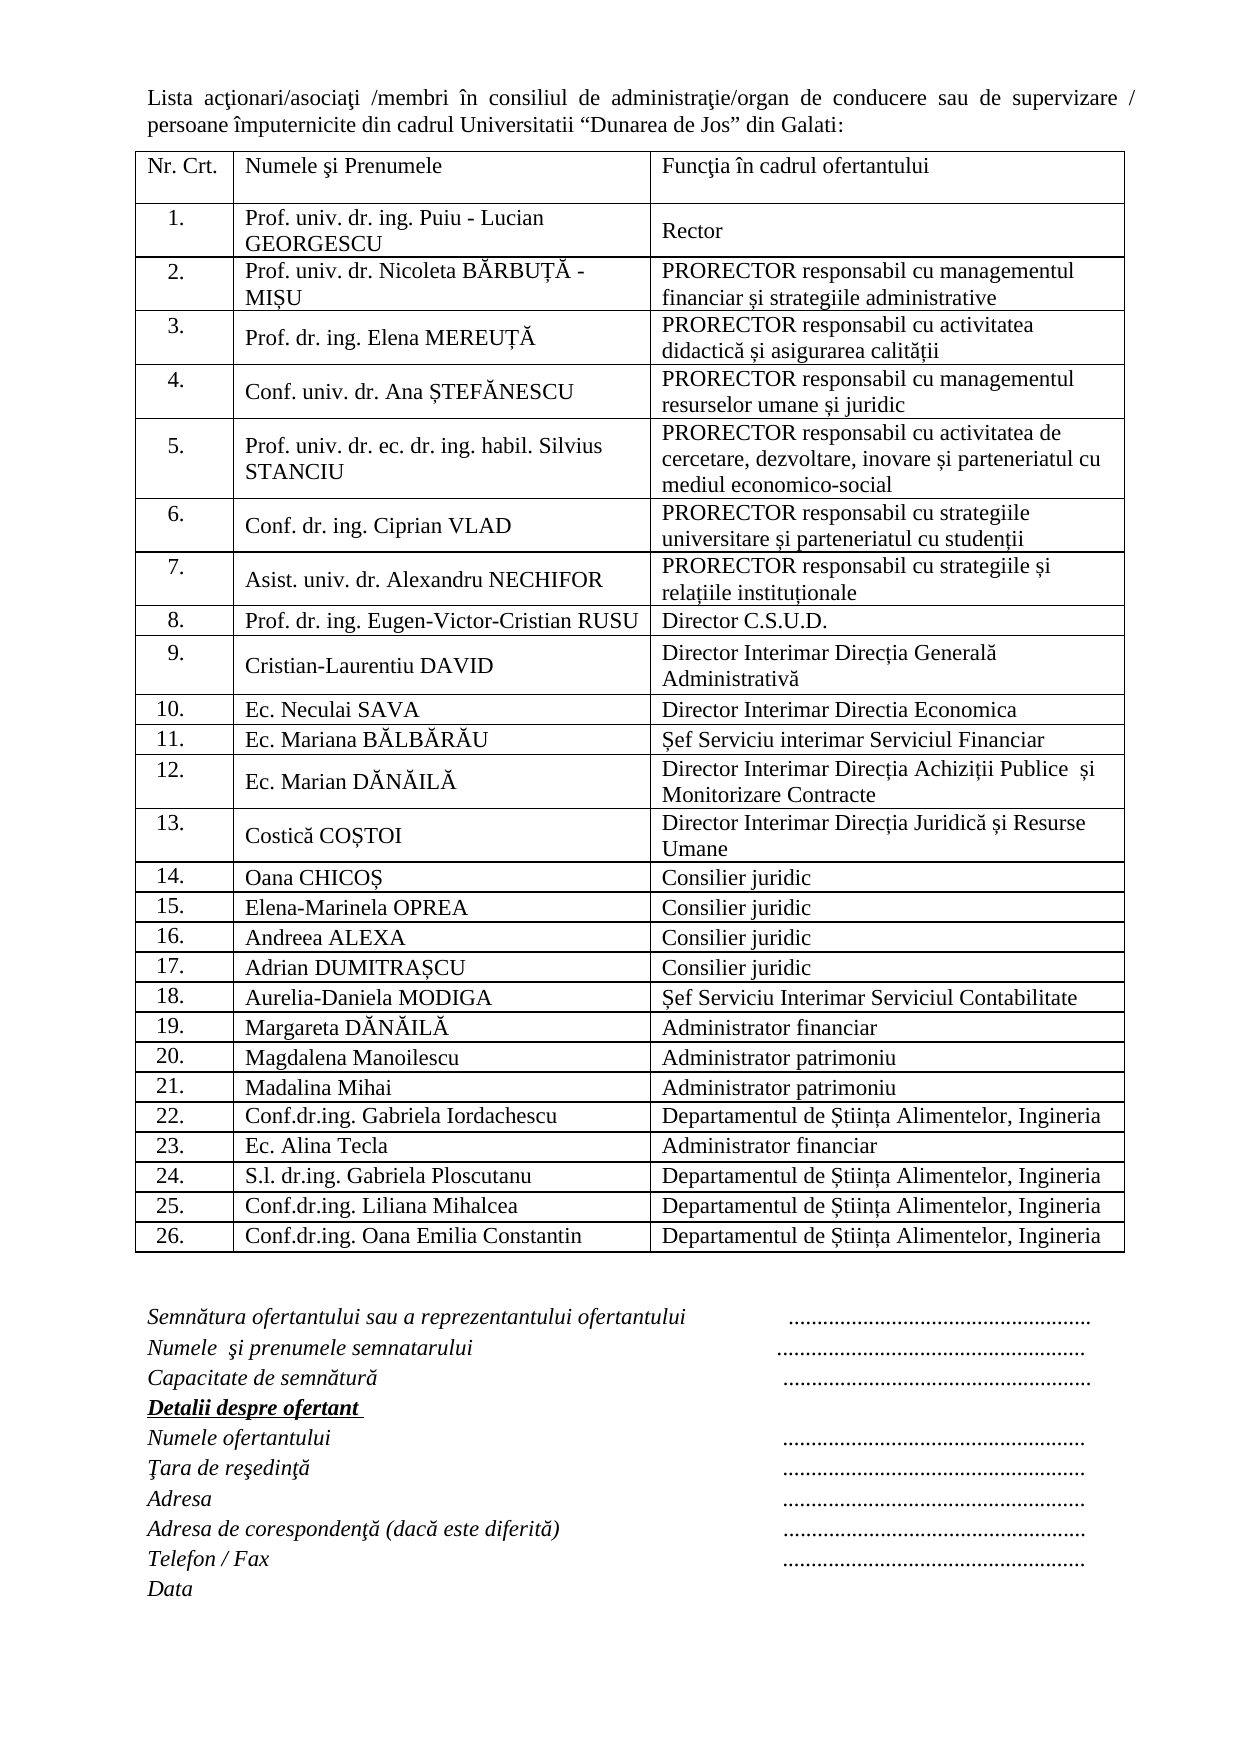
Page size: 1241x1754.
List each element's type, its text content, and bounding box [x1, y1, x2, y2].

text Ţara de reşedinţă ..................................................... [147, 1454, 1137, 1481]
text Lista acţionari/asociaţi /membri în consiliul de administraţie/organ de conducere sau de supervizare / persoane împuternicite din cadrul Universitatii “Dunarea de Jos” din Galati: [147, 84, 1137, 138]
table_cell PRORECTOR responsabil cu activitatea de cercetare, dezvoltare, inovare și parteneriatul cu mediul economico-social [651, 419, 1124, 498]
text Adresa de corespondenţă (dacă este diferită) ..................................................... [147, 1515, 1137, 1541]
text Adresa ..................................................... [147, 1485, 1137, 1511]
table_cell Administrator patrimoniu [651, 1043, 1124, 1071]
table_cell Prof. univ. dr. Nicoleta BĂRBUȚĂ - MIȘU [234, 258, 650, 310]
table_cell Consilier juridic [651, 953, 1124, 981]
text Data [147, 1575, 1137, 1602]
table_cell [136, 636, 233, 694]
table_cell Director Interimar Direcția Juridică și Resurse Umane [651, 809, 1124, 861]
table_cell Oana CHICOȘ [234, 863, 650, 891]
table_cell Director Interimar Direcția Achiziții Publice și Monitorizare Contracte [651, 755, 1124, 808]
table_cell PRORECTOR responsabil cu strategiile universitare și parteneriatul cu studenții [651, 499, 1124, 551]
text Numele ofertantului ..................................................... [147, 1424, 1137, 1451]
table_cell Conf. univ. dr. Ana ȘTEFĂNESCU [234, 365, 650, 418]
table_cell Director Interimar Direcția Generală Administrativă [651, 636, 1124, 694]
table_cell Magdalena Manoilescu [234, 1043, 650, 1071]
table_cell Administrator patrimoniu [651, 1073, 1124, 1101]
table_cell [136, 1193, 233, 1221]
table_cell [136, 953, 233, 981]
table_cell [136, 893, 233, 921]
table_cell Conf.dr.ing. Liliana Mihalcea [234, 1193, 650, 1221]
table_cell [136, 1073, 233, 1101]
table_cell [136, 695, 233, 724]
table_cell Consilier juridic [651, 863, 1124, 891]
table_cell [136, 204, 233, 256]
table_cell Elena-Marinela OPREA [234, 893, 650, 921]
table_cell Ec. Marian DĂNĂILĂ [234, 755, 650, 808]
table_cell Madalina Mihai [234, 1073, 650, 1101]
table_cell PRORECTOR responsabil cu activitatea didactică și asigurarea calității [651, 311, 1124, 364]
table_cell Aurelia-Daniela MODIGA [234, 983, 650, 1011]
table_cell PRORECTOR responsabil cu managementul financiar și strategiile administrative [651, 258, 1124, 310]
table_cell [136, 1043, 233, 1071]
table_cell S.l. dr.ing. Gabriela Ploscutanu [234, 1163, 650, 1191]
table_cell Andreea ALEXA [234, 923, 650, 951]
table_cell Cristian-Laurentiu DAVID [234, 636, 650, 694]
table_cell [136, 365, 233, 418]
table_cell [136, 1103, 233, 1131]
table_cell Departamentul de Știința Alimentelor, Ingineria Alimentelor, Biotehnologii și Acvacultură [651, 1223, 1124, 1251]
table_cell Șef Serviciu Interimar Serviciul Contabilitate [651, 983, 1124, 1011]
table_cell Consilier juridic [651, 923, 1124, 951]
text Semnătura ofertantului sau a reprezentantului ofertantului ..................................................... [147, 1303, 1137, 1330]
table_cell [136, 1013, 233, 1041]
table_cell Asist. univ. dr. Alexandru NECHIFOR [234, 553, 650, 605]
table_cell Administrator financiar [651, 1133, 1124, 1161]
table_cell Departamentul de Știința Alimentelor, Ingineria Alimentelor, Biotehnologii și Acvacultură [651, 1163, 1124, 1191]
table_cell Șef Serviciu interimar Serviciul Financiar [651, 725, 1124, 754]
table_cell [136, 1133, 233, 1161]
table_cell Consilier juridic [651, 893, 1124, 921]
text Telefon / Fax ..................................................... [147, 1545, 1137, 1571]
table_cell [136, 863, 233, 891]
table_cell [136, 1223, 233, 1251]
table_cell [136, 419, 233, 498]
table_cell Director Interimar Directia Economica [651, 695, 1124, 724]
table_cell Ec. Alina Tecla [234, 1133, 650, 1161]
table_cell Ec. Neculai SAVA [234, 695, 650, 724]
table_cell Departamentul de Știința Alimentelor, Ingineria Alimentelor, Biotehnologii și Acvacultură [651, 1103, 1124, 1131]
table_cell Rector [651, 204, 1124, 256]
table_cell Prof. univ. dr. ec. dr. ing. habil. Silvius STANCIU [234, 419, 650, 498]
table_cell [136, 725, 233, 754]
table_header Numele şi Prenumele [234, 152, 650, 203]
text Detalii despre ofertant [147, 1394, 1137, 1420]
table_cell Adrian DUMITRAȘCU [234, 953, 650, 981]
table_cell PRORECTOR responsabil cu strategiile și relațiile instituționale [651, 553, 1124, 605]
table_header Nr. Crt. [136, 152, 233, 203]
table_cell Conf.dr.ing. Gabriela Iordachescu [234, 1103, 650, 1131]
table_cell [136, 606, 233, 635]
table_cell PRORECTOR responsabil cu managementul resurselor umane și juridic [651, 365, 1124, 418]
table_cell Departamentul de Știința Alimentelor, Ingineria Alimentelor, Biotehnologii și Acvacultură [651, 1193, 1124, 1221]
table_cell Prof. dr. ing. Elena MEREUȚĂ [234, 311, 650, 364]
table_cell [136, 499, 233, 551]
table_cell [136, 983, 233, 1011]
table_cell Prof. dr. ing. Eugen-Victor-Cristian RUSU [234, 606, 650, 635]
table_cell Margareta DĂNĂILĂ [234, 1013, 650, 1041]
table_cell [136, 755, 233, 808]
table_cell [136, 923, 233, 951]
text Numele şi prenumele semnatarului ...................................................... [147, 1334, 1137, 1360]
table_header Funcţia în cadrul ofertantului [651, 152, 1124, 203]
table_cell [136, 1163, 233, 1191]
table_cell Costică COȘTOI [234, 809, 650, 861]
table_cell [136, 311, 233, 364]
table_cell Administrator financiar [651, 1013, 1124, 1041]
table_cell Ec. Mariana BĂLBĂRĂU [234, 725, 650, 754]
table_cell Conf. dr. ing. Ciprian VLAD [234, 499, 650, 551]
table_cell [136, 809, 233, 861]
table_cell [136, 258, 233, 310]
table_cell Director C.S.U.D. [651, 606, 1124, 635]
text Capacitate de semnătură ...................................................... [147, 1364, 1137, 1390]
table_cell Conf.dr.ing. Oana Emilia Constantin [234, 1223, 650, 1251]
table_cell Prof. univ. dr. ing. Puiu - Lucian GEORGESCU [234, 204, 650, 256]
table_cell [136, 553, 233, 605]
